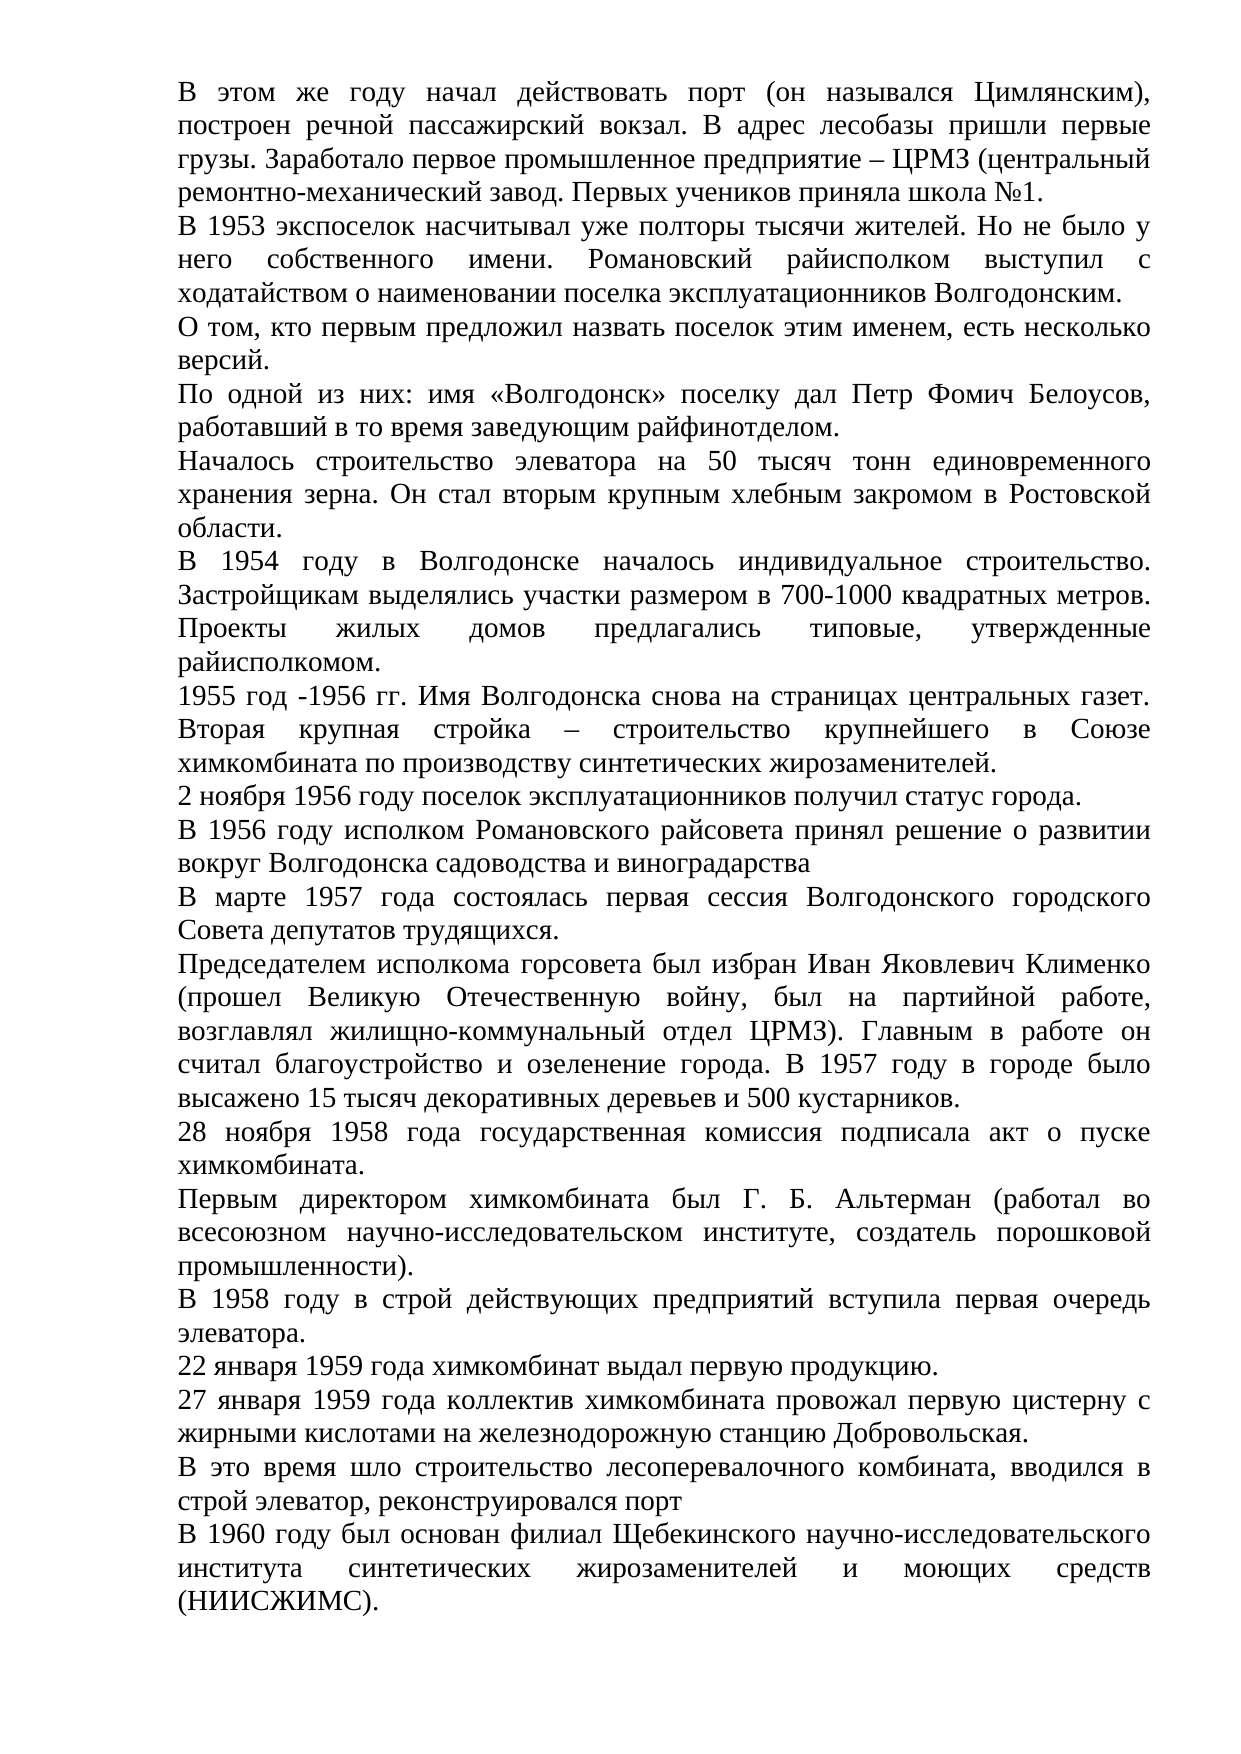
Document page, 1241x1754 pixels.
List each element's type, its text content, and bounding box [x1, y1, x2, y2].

text 28 ноября 1958 года государственная комиссия подписала акт о пуске химкомбината. [177, 1114, 1152, 1181]
text 1955 год -1956 гг. Имя Волгодонска снова на страницах центральных газет. Вторая крупная стройка – строительство крупнейшего в Союзе химкомбината по производству синтетических жирозаменителей. [177, 678, 1152, 778]
text В это время шло строительство лесоперевалочного комбината, вводился в строй элеватор, реконструировался порт [177, 1449, 1152, 1516]
text 22 января 1959 года химкомбинат выдал первую продукцию. [177, 1348, 1152, 1382]
text В 1953 экспоселок насчитывал уже полторы тысячи жителей. Но не было у него собственного имени. Романовский райисполком выступил с ходатайством о наименовании поселка эксплуатационников Волгодонским. [177, 208, 1152, 309]
text 27 января 1959 года коллектив химкомбината провожал первую цистерну с жирными кислотами на железнодорожную станцию Добровольская. [177, 1382, 1152, 1449]
text Председателем исполкома горсовета был избран Иван Яковлевич Клименко (прошел Великую Отечественную войну, был на партийной работе, возглавлял жилищно-коммунальный отдел ЦРМЗ). Главным в работе он считал благоустройство и озеленение города. В 1957 году в городе было высажено 15 тысяч декоративных деревьев и 500 кустарников. [177, 946, 1152, 1114]
text В марте 1957 года состоялась первая сессия Волгодонского городского Совета депутатов трудящихся. [177, 879, 1152, 946]
text Первым директором химкомбината был Г. Б. Альтерман (работал во всесоюзном научно-исследовательском институте, создатель порошковой промышленности). [177, 1181, 1152, 1281]
text В 1958 году в строй действующих предприятий вступила первая очередь элеватора. [177, 1281, 1152, 1348]
text В этом же году начал действовать порт (он назывался Цимлянским), построен речной пассажирский вокзал. В адрес лесобазы пришли первые грузы. Заработало первое промышленное предприятие – ЦРМЗ (центральный ремонтно-механический завод. Первых учеников приняла школа №1. [177, 74, 1152, 208]
text В 1956 году исполком Романовского райсовета принял решение о развитии вокруг Волгодонска садоводства и виноградарства [177, 812, 1152, 879]
text О том, кто первым предложил назвать поселок этим именем, есть несколько версий. [177, 309, 1152, 376]
text В 1960 году был основан филиал Щебекинского научно-исследовательского института синтетических жирозаменителей и моющих средств (НИИСЖИМС). [177, 1516, 1152, 1617]
text 2 ноября 1956 году поселок эксплуатационников получил статус города. [177, 778, 1152, 812]
text В 1954 году в Волгодонске началось индивидуальное строительство. Застройщикам выделялись участки размером в 700-1000 квадратных метров. Проекты жилых домов предлагались типовые, утвержденные райисполкомом. [177, 543, 1152, 678]
text Началось строительство элеватора на 50 тысяч тонн единовременного хранения зерна. Он стал вторым крупным хлебным закромом в Ростовской области. [177, 443, 1152, 543]
text По одной из них: имя «Волгодонск» поселку дал Петр Фомич Белоусов, работавший в то время заведующим райфинотделом. [177, 376, 1152, 443]
